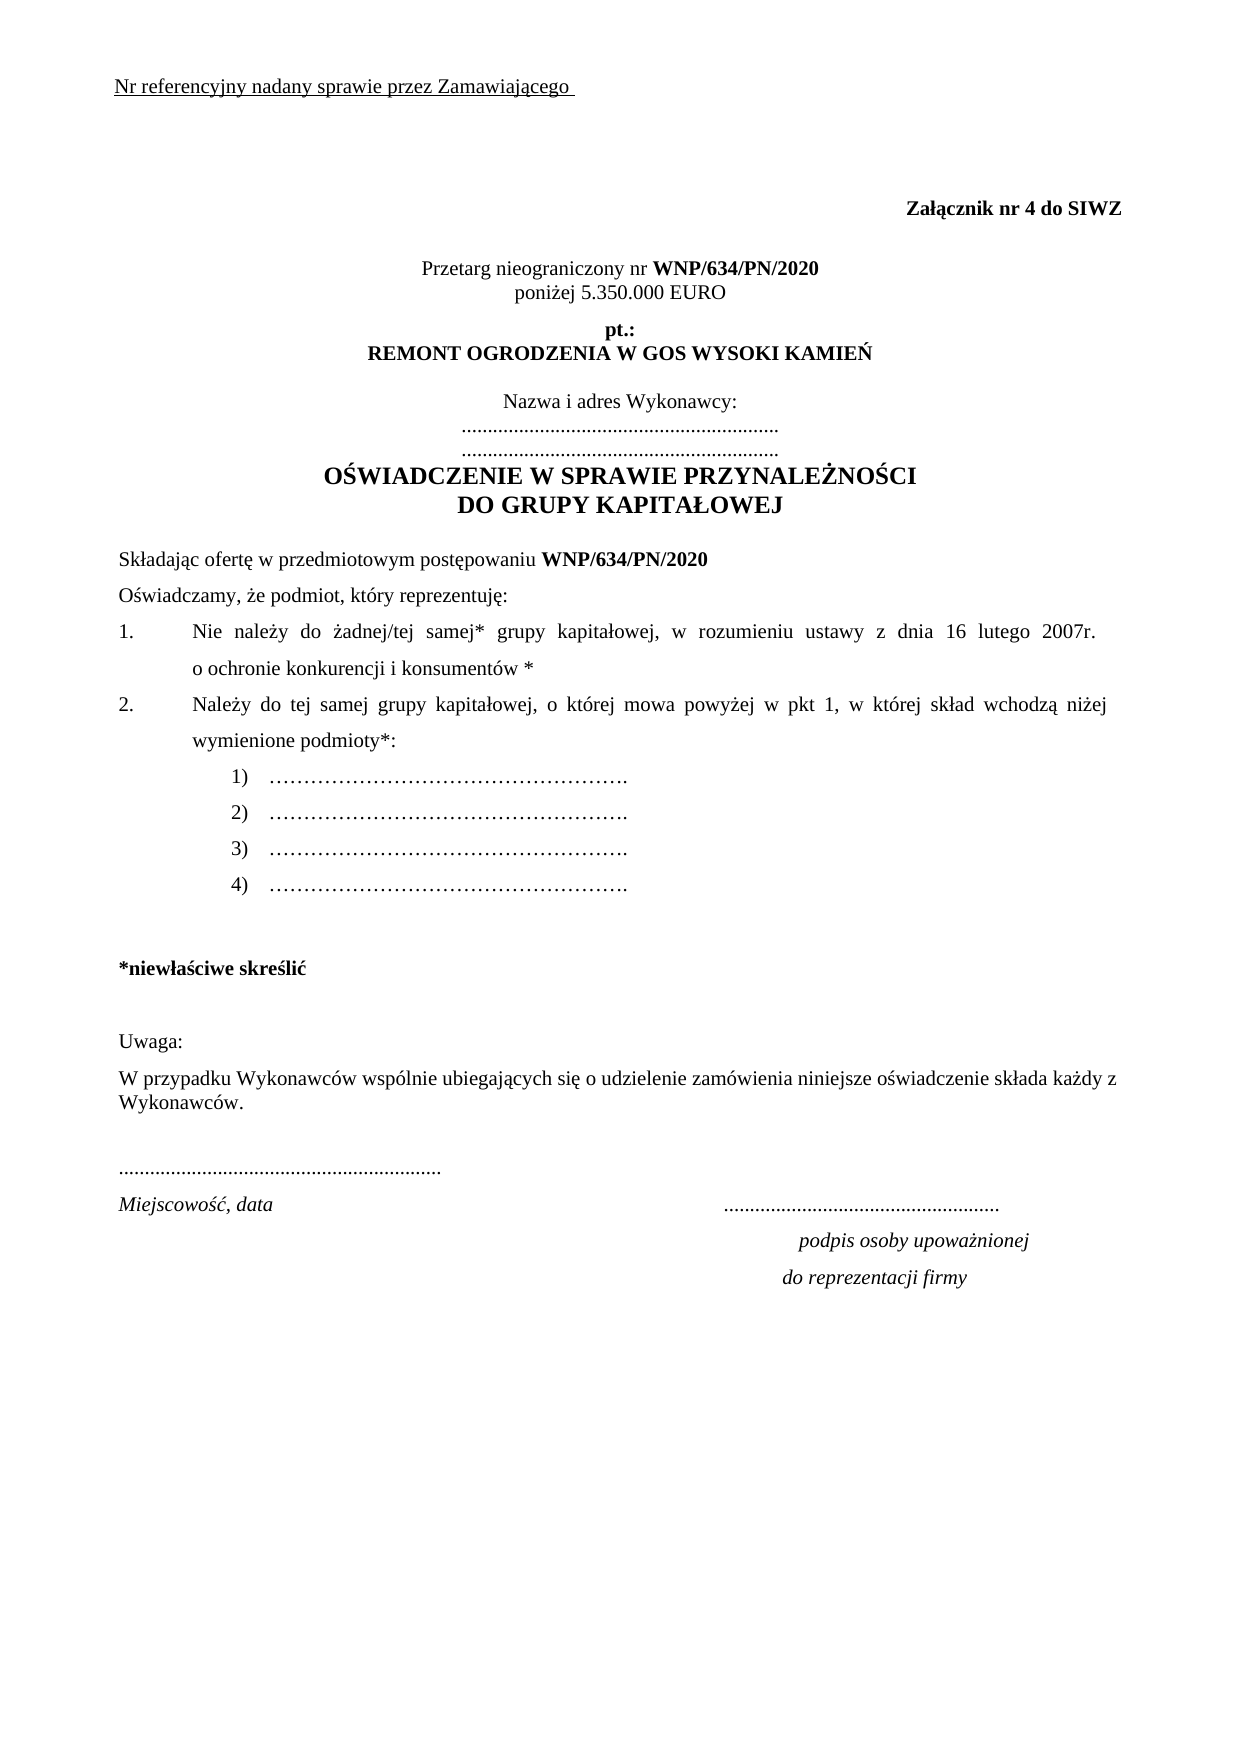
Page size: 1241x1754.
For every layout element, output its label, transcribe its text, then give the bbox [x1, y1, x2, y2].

text DO GRUPY KAPITAŁOWEJ [118, 490, 1122, 518]
text *niewłaściwe skreślić [118, 956, 1122, 980]
text OŚWIADCZENIE W SPRAWIE PRZYNALEŻNOŚCI [118, 461, 1122, 490]
subtitle pt.: [118, 317, 1122, 341]
text Składając ofertę w przedmiotowym postępowaniu WNP/634/PN/2020 [118, 547, 1122, 571]
list Należy do tej samej grupy kapitałowej, o której mowa powyżej w pkt 1, w której skład wchodzą niżej wymienione podmioty*: [118, 691, 1109, 752]
text Nazwa i adres Wykonawcy: [118, 389, 1122, 413]
list ……………………………………………. [231, 836, 1109, 860]
text ............................................................. [118, 413, 1122, 437]
text ............................................................. [118, 437, 1122, 461]
text Uwaga: [118, 1029, 1122, 1053]
list Nie należy do żadnej/tej samej* grupy kapitałowej, w rozumieniu ustawy z dnia 16 lutego 2007r. o ochronie konkurencji i konsumentów * [118, 619, 1109, 679]
text Załącznik nr 4 do SIWZ [708, 195, 1122, 219]
text Przetarg nieograniczony nr WNP/634/PN/2020 [118, 256, 1122, 280]
text Oświadczamy, że podmiot, który reprezentuję: [118, 583, 1109, 607]
text Miejscowość, data ..................................................... [118, 1192, 1122, 1216]
list ……………………………………………. [231, 872, 1109, 896]
text REMONT OGRODZENIA W GOS WYSOKI KAMIEŃ [118, 341, 1122, 365]
text poniżej 5.350.000 EURO [118, 280, 1122, 304]
text podpis osoby upoważnionej [634, 1228, 1122, 1252]
text W przypadku Wykonawców wspólnie ubiegających się o udzielenie zamówienia niniejsze oświadczenie składa każdy z Wykonawców. [118, 1066, 1122, 1114]
list ……………………………………………. [231, 763, 1109, 788]
text .............................................................. [118, 1155, 1122, 1179]
text do reprezentacji firmy [708, 1265, 1122, 1289]
list ……………………………………………. [231, 799, 1109, 824]
